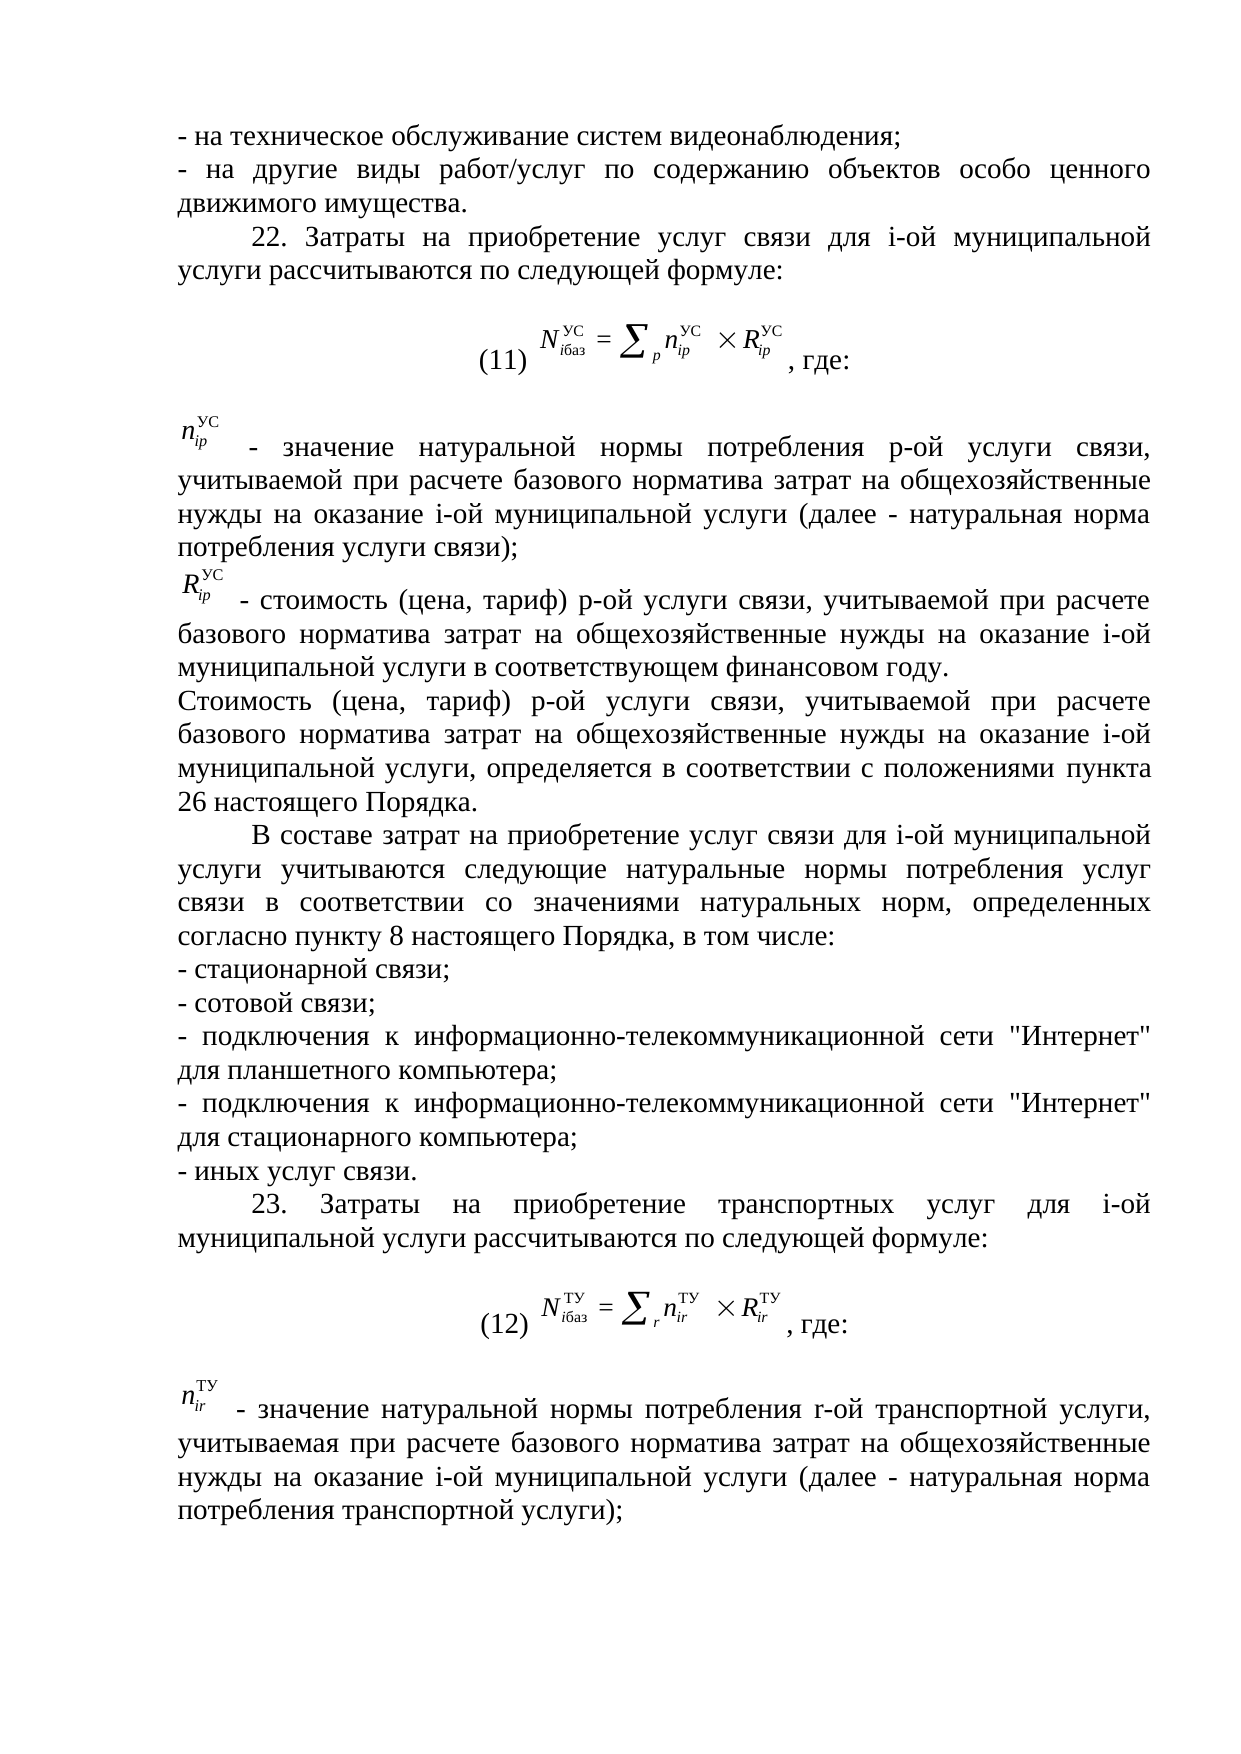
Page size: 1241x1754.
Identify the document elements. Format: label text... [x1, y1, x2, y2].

text (11) , где: [177, 319, 1152, 376]
text 23. Затраты на приобретение транспортных услуг для i-ой муниципальной услуги рассчитываются по следующей формуле: [177, 1186, 1152, 1253]
text (12) , где: [177, 1287, 1152, 1340]
text - подключения к информационно-телекоммуникационной сети "Интернет" для планшетного компьютера; [177, 1018, 1152, 1086]
text - стоимость (цена, тариф) p-ой услуги связи, учитываемой при расчете базового норматива затрат на общехозяйственные нужды на оказание i-ой муниципальной услуги в соответствующем финансовом году. [177, 563, 1152, 683]
text - стационарной связи; [177, 951, 1152, 985]
text - сотовой связи; [177, 985, 1152, 1018]
text В составе затрат на приобретение услуг связи для i-ой муниципальной услуги учитываются следующие натуральные нормы потребления услуг связи в соответствии со значениями натуральных норм, определенных согласно пункту 8 настоящего Порядка, в том числе: [177, 817, 1152, 951]
text - на техническое обслуживание систем видеонаблюдения; [177, 118, 1152, 152]
text - иных услуг связи. [177, 1153, 1152, 1186]
text Стоимость (цена, тариф) p-ой услуги связи, учитываемой при расчете базового норматива затрат на общехозяйственные нужды на оказание i-ой муниципальной услуги, определяется в соответствии с положениями пункта 26 настоящего Порядка. [177, 683, 1152, 817]
text - на другие виды работ/услуг по содержанию объектов особо ценного движимого имущества. [177, 152, 1152, 219]
text - значение натуральной нормы потребления p-ой услуги связи, учитываемой при расчете базового норматива затрат на общехозяйственные нужды на оказание i-ой муниципальной услуги (далее - натуральная норма потребления услуги связи); [177, 409, 1152, 563]
text - значение натуральной нормы потребления r-ой транспортной услуги, учитываемая при расчете базового норматива затрат на общехозяйственные нужды на оказание i-ой муниципальной услуги (далее - натуральная норма потребления транспортной услуги); [177, 1373, 1152, 1526]
text - подключения к информационно-телекоммуникационной сети "Интернет" для стационарного компьютера; [177, 1086, 1152, 1153]
text 22. Затраты на приобретение услуг связи для i-ой муниципальной услуги рассчитываются по следующей формуле: [177, 219, 1152, 286]
